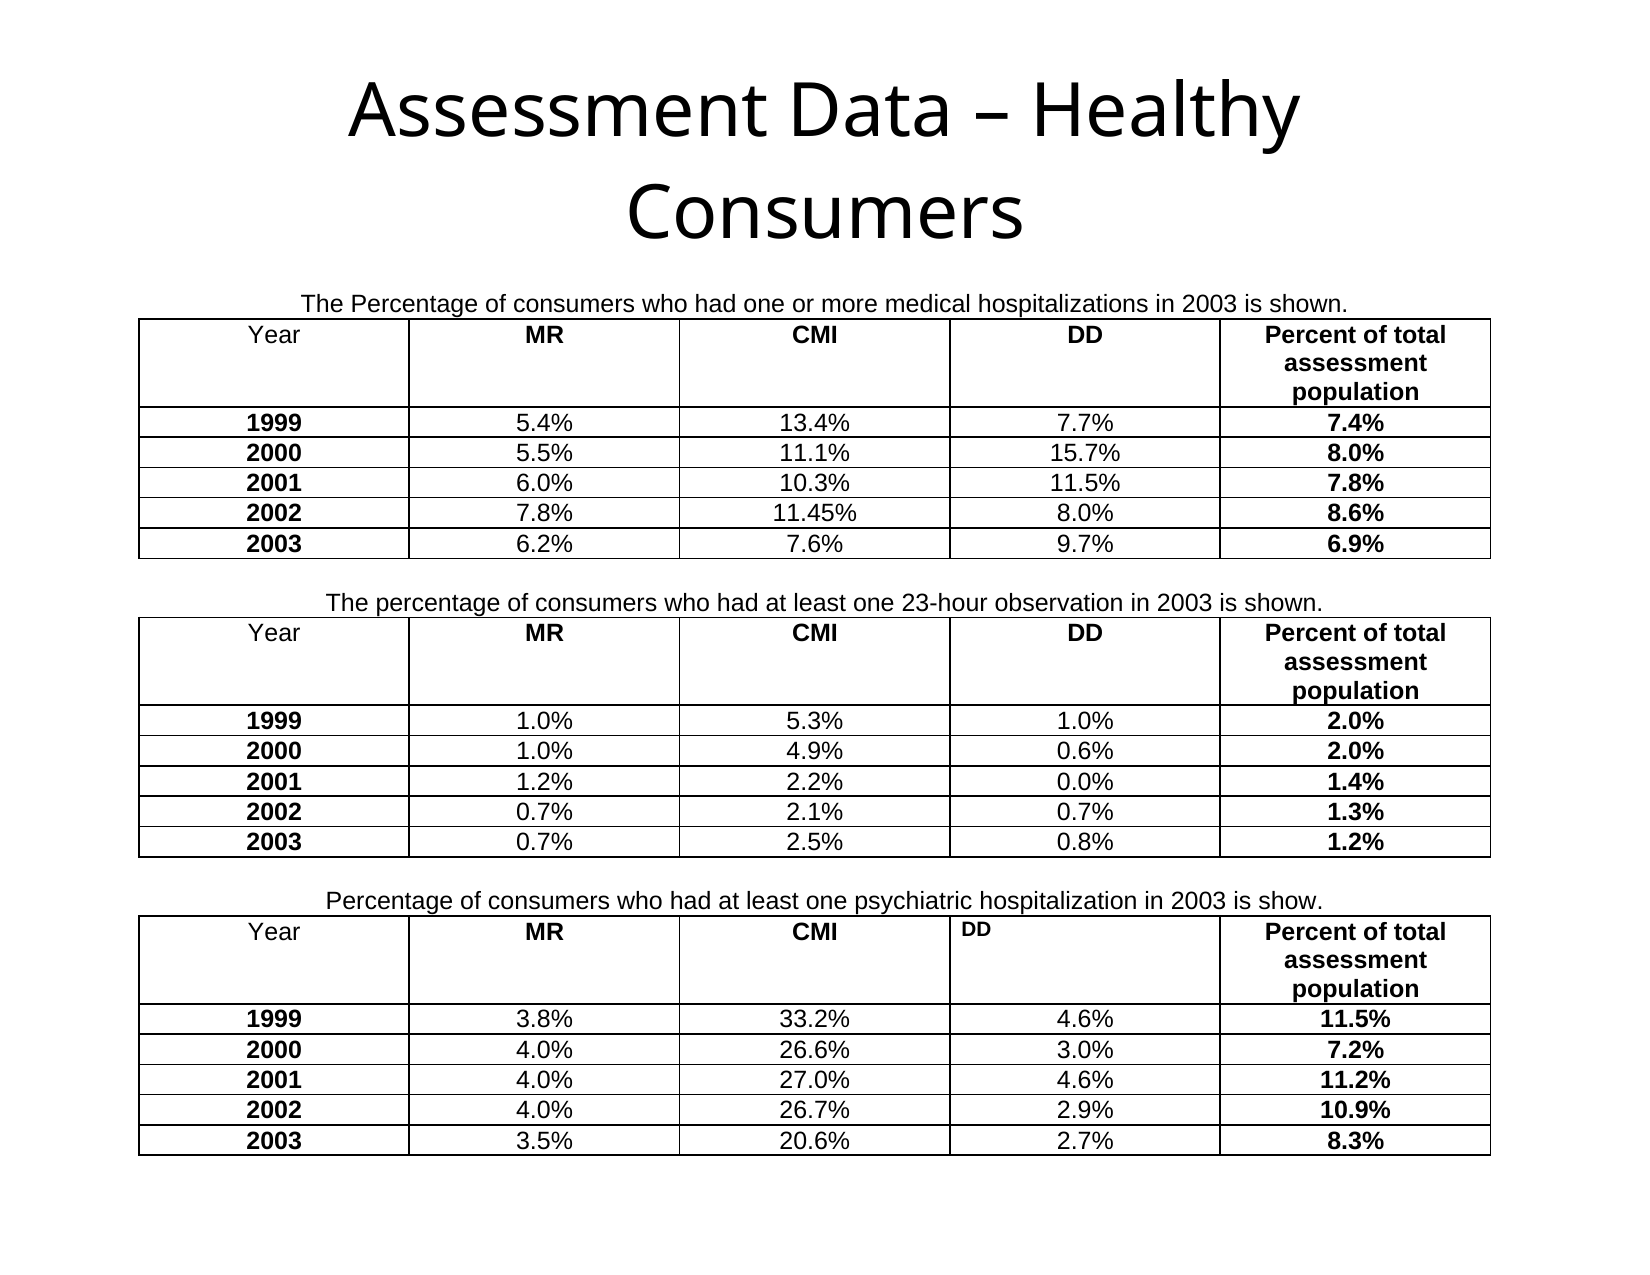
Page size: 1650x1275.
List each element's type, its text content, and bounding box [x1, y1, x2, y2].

table_cell 2001 [140, 1065, 408, 1094]
table_cell 20.6% [680, 1126, 949, 1154]
table_cell 8.0% [1221, 438, 1490, 467]
table_cell 1.2% [1221, 827, 1490, 856]
table_cell 6.0% [410, 468, 679, 497]
table_cell 1999 [140, 706, 408, 735]
table_header CMI [680, 320, 949, 406]
table_cell 13.4% [680, 408, 949, 436]
table_header Percent of total assessment population [1221, 320, 1490, 406]
table_cell 6.2% [410, 529, 679, 557]
table_cell 2002 [140, 1095, 408, 1124]
table_cell 7.8% [410, 498, 679, 527]
table_header Year [140, 320, 408, 406]
table_cell 11.45% [680, 498, 949, 527]
table_cell 2000 [140, 736, 408, 765]
table_cell 2001 [140, 468, 408, 497]
table_cell 3.0% [951, 1035, 1219, 1063]
table_header Percent of total assessment population [1221, 618, 1490, 704]
table_header Year [140, 618, 408, 704]
table_cell 1.2% [410, 767, 679, 795]
table_cell 2.0% [1221, 706, 1490, 735]
table_cell 2001 [140, 767, 408, 795]
table_header MR [410, 320, 679, 406]
table_cell 8.6% [1221, 498, 1490, 527]
table_cell 4.9% [680, 736, 949, 765]
table_cell 15.7% [951, 438, 1219, 467]
text Percentage of consumers who had at least one psychiatric hospitalization in 2003 is show. [150, 886, 1500, 915]
table_cell 2003 [140, 1126, 408, 1154]
table_cell 7.6% [680, 529, 949, 557]
table_cell 7.4% [1221, 408, 1490, 436]
table_header DD [951, 618, 1219, 704]
table_cell 2003 [140, 827, 408, 856]
table_cell 2.5% [680, 827, 949, 856]
table_cell 8.3% [1221, 1126, 1490, 1154]
table_cell 5.3% [680, 706, 949, 735]
table_header CMI [680, 618, 949, 704]
table_cell 2.9% [951, 1095, 1219, 1124]
table_cell 10.9% [1221, 1095, 1490, 1124]
table_cell 0.8% [951, 827, 1219, 856]
table_cell 1.0% [410, 706, 679, 735]
table_cell 1.0% [410, 736, 679, 765]
title The Percentage of consumers who had one or more medical hospitalizations in 2003 is shown. [150, 289, 1500, 318]
table_cell 11.1% [680, 438, 949, 467]
table_cell 11.5% [951, 468, 1219, 497]
table_cell 3.5% [410, 1126, 679, 1154]
table_cell 4.0% [410, 1095, 679, 1124]
table_cell 4.0% [410, 1065, 679, 1094]
table_cell 7.2% [1221, 1035, 1490, 1063]
table_header Year [140, 917, 408, 1003]
table_cell 2.0% [1221, 736, 1490, 765]
table_cell 27.0% [680, 1065, 949, 1094]
table_cell 0.0% [951, 767, 1219, 795]
table_cell 1999 [140, 1005, 408, 1033]
table_cell 0.6% [951, 736, 1219, 765]
table_cell 1.3% [1221, 797, 1490, 826]
table_cell 26.6% [680, 1035, 949, 1063]
table_cell 11.2% [1221, 1065, 1490, 1094]
table_header CMI [680, 917, 949, 1003]
table_header MR [410, 618, 679, 704]
table_cell 2000 [140, 1035, 408, 1063]
table_cell 9.7% [951, 529, 1219, 557]
table_cell 2002 [140, 498, 408, 527]
table_header DD [951, 917, 1219, 1003]
table_cell 5.4% [410, 408, 679, 436]
table_cell 2003 [140, 529, 408, 557]
table_cell 0.7% [951, 797, 1219, 826]
table_cell 7.8% [1221, 468, 1490, 497]
table_cell 10.3% [680, 468, 949, 497]
table_cell 1.4% [1221, 767, 1490, 795]
table_cell 2.2% [680, 767, 949, 795]
table_cell 7.7% [951, 408, 1219, 436]
table_cell 1.0% [951, 706, 1219, 735]
table_cell 2.7% [951, 1126, 1219, 1154]
table_cell 2002 [140, 797, 408, 826]
table_header Percent of total assessment population [1221, 917, 1490, 1003]
table_cell 2.1% [680, 797, 949, 826]
table_cell 6.9% [1221, 529, 1490, 557]
text The percentage of consumers who had at least one 23-hour observation in 2003 is shown. [150, 588, 1500, 617]
table_cell 0.7% [410, 797, 679, 826]
table_cell 4.6% [951, 1005, 1219, 1033]
table_cell 4.6% [951, 1065, 1219, 1094]
table_cell 8.0% [951, 498, 1219, 527]
table_cell 33.2% [680, 1005, 949, 1033]
table_cell 11.5% [1221, 1005, 1490, 1033]
table_header DD [951, 320, 1219, 406]
table_header MR [410, 917, 679, 1003]
table_cell 2000 [140, 438, 408, 467]
title Assessment Data – Healthy Consumers [150, 56, 1500, 261]
table_cell 0.7% [410, 827, 679, 856]
table_cell 26.7% [680, 1095, 949, 1124]
table_cell 4.0% [410, 1035, 679, 1063]
table_cell 5.5% [410, 438, 679, 467]
table_cell 3.8% [410, 1005, 679, 1033]
table_cell 1999 [140, 408, 408, 436]
